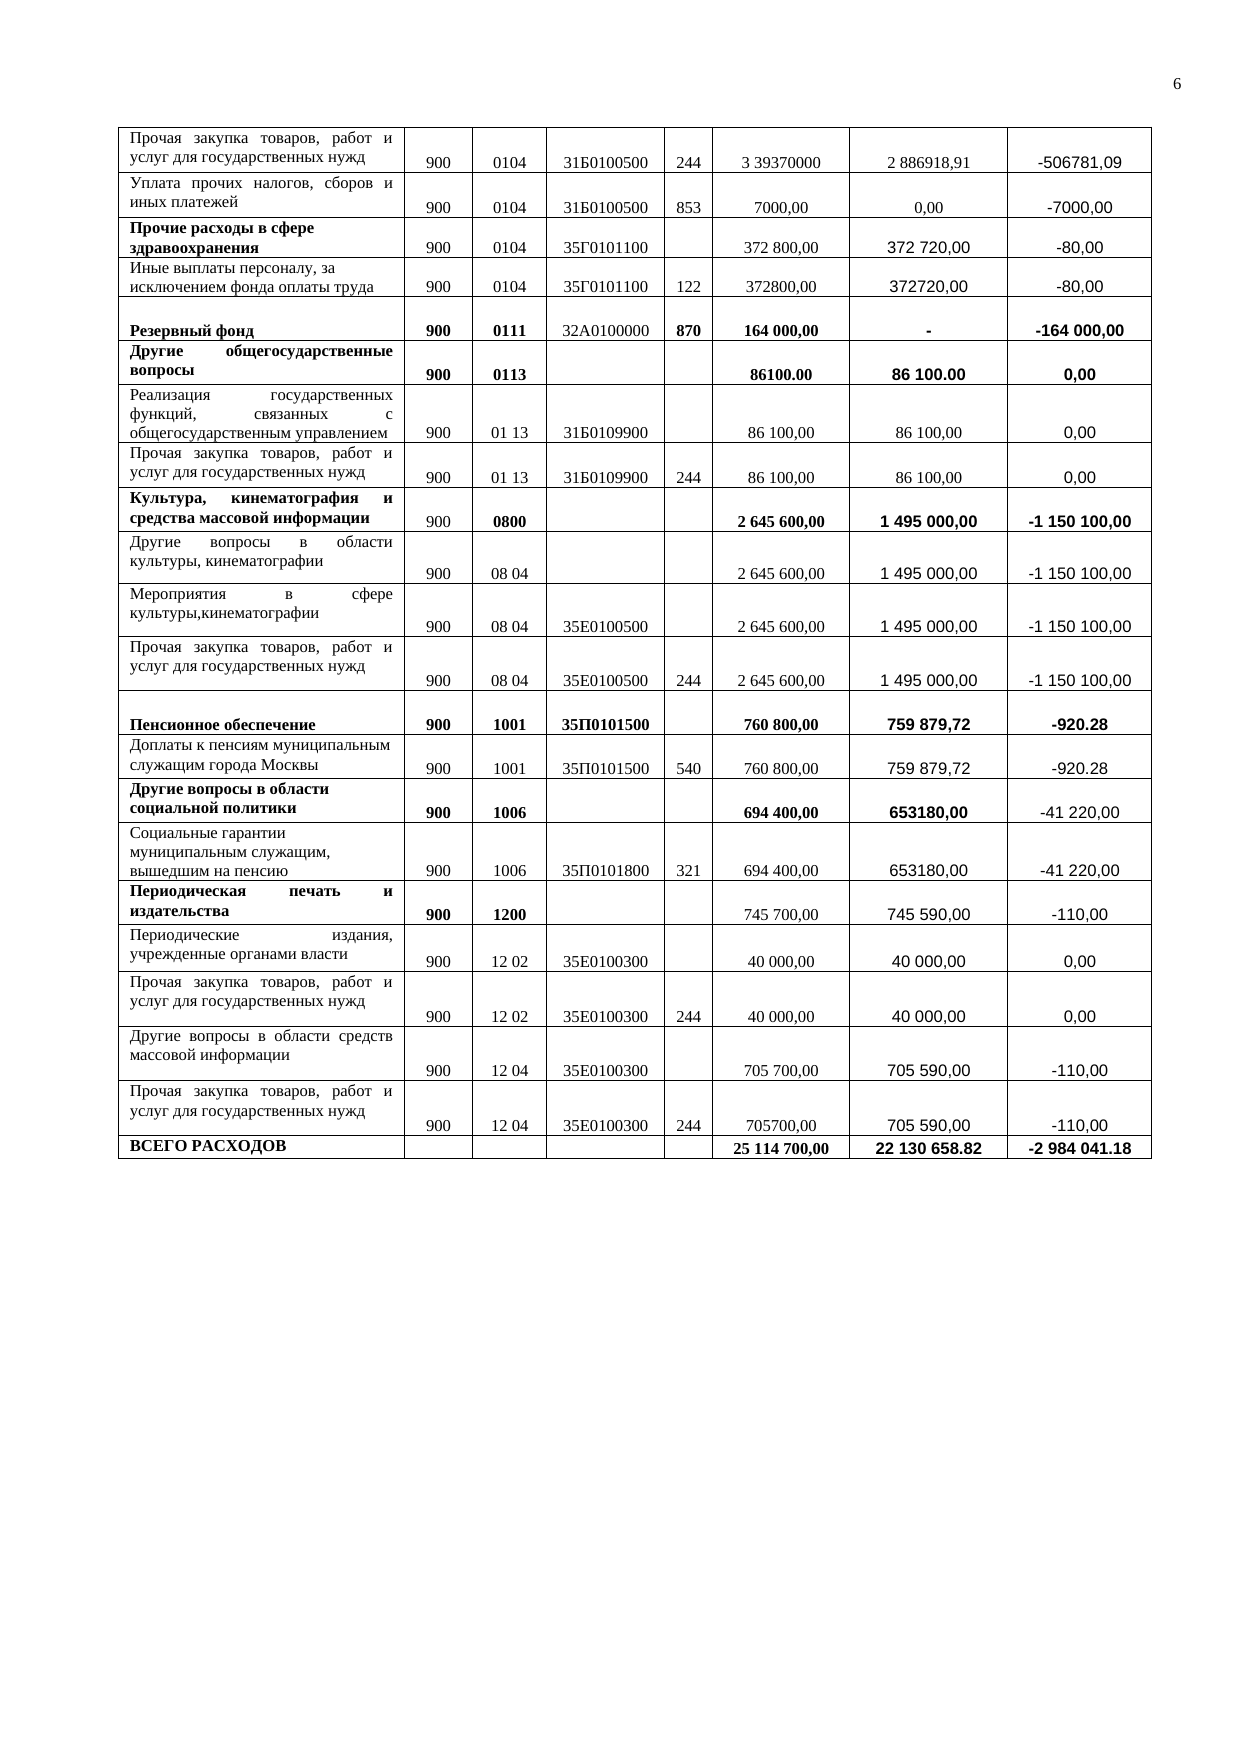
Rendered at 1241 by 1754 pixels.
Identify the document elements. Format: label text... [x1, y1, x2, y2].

table_cell 86 100,00 [850, 385, 1007, 442]
table_cell 0104 [473, 128, 546, 172]
table_cell 244 [665, 1081, 712, 1135]
table_cell -80,00 [1008, 258, 1151, 296]
table_cell 2 645 600,00 [713, 532, 849, 583]
table_cell 35Е0100300 [547, 1081, 664, 1135]
table_cell 35Е0100500 [547, 584, 664, 636]
table_cell 760 800,00 [713, 691, 849, 734]
table_cell 2 886918,91 [850, 128, 1007, 172]
table_cell -7000,00 [1008, 173, 1151, 217]
table_cell 35Г0101100 [547, 258, 664, 296]
table_cell 12 02 [473, 972, 546, 1026]
table_cell 3 39370000 [713, 128, 849, 172]
table_cell 900 [405, 443, 472, 487]
table_cell 900 [405, 735, 472, 778]
table_cell 1006 [473, 823, 546, 880]
table_cell Прочая закупка товаров, работ и услуг для государственных нужд [119, 128, 404, 172]
table_cell [405, 1136, 472, 1158]
table_cell 86 100.00 [850, 341, 1007, 383]
table_cell 35Е0100300 [547, 972, 664, 1026]
table_cell 0,00 [1008, 925, 1151, 971]
table_cell 31Б0100500 [547, 173, 664, 217]
table_cell -2 984 041.18 [1008, 1136, 1151, 1158]
table_cell [665, 341, 712, 383]
table_cell 900 [405, 925, 472, 971]
table_cell 1 495 000,00 [850, 488, 1007, 531]
table_cell 900 [405, 173, 472, 217]
table_cell 1006 [473, 779, 546, 822]
table_cell 1001 [473, 691, 546, 734]
table_cell 0,00 [1008, 972, 1151, 1026]
table_cell 1 495 000,00 [850, 584, 1007, 636]
table_cell 12 04 [473, 1027, 546, 1080]
table_cell -920.28 [1008, 691, 1151, 734]
table_cell 35Е0100300 [547, 1027, 664, 1080]
table_cell 694 400,00 [713, 779, 849, 822]
table_cell 31Б0109900 [547, 443, 664, 487]
table_cell 35П0101500 [547, 691, 664, 734]
table_cell 86 100,00 [850, 443, 1007, 487]
table_cell Социальные гарантии муниципальным служащим, вышедшим на пенсию [119, 823, 404, 880]
table_cell 0111 [473, 297, 546, 340]
table_cell 244 [665, 128, 712, 172]
table_cell 40 000,00 [713, 972, 849, 1026]
table_cell 0,00 [1008, 385, 1151, 442]
table_cell 900 [405, 258, 472, 296]
table_cell 900 [405, 1027, 472, 1080]
table_cell 40 000,00 [850, 972, 1007, 1026]
table_cell Прочая закупка товаров, работ и услуг для государственных нужд [119, 972, 404, 1026]
table_cell [665, 385, 712, 442]
table_cell 1 495 000,00 [850, 637, 1007, 690]
table_cell 0,00 [1008, 341, 1151, 383]
table_cell [547, 341, 664, 383]
table_cell 745 700,00 [713, 881, 849, 924]
table_cell 900 [405, 637, 472, 690]
table_cell [665, 1136, 712, 1158]
table_cell 900 [405, 972, 472, 1026]
table_cell 0,00 [850, 173, 1007, 217]
table_cell 900 [405, 341, 472, 383]
table_cell [547, 881, 664, 924]
table_cell [547, 779, 664, 822]
table_cell 759 879,72 [850, 735, 1007, 778]
table_cell 705 590,00 [850, 1081, 1007, 1135]
table_cell Другие вопросы в области социальной политики [119, 779, 404, 822]
table_cell 35Е0100500 [547, 637, 664, 690]
table_cell Доплаты к пенсиям муниципальным служащим города Москвы [119, 735, 404, 778]
table_cell 705 700,00 [713, 1027, 849, 1080]
table_cell 01 13 [473, 385, 546, 442]
table_cell 759 879,72 [850, 691, 1007, 734]
table_cell 164 000,00 [713, 297, 849, 340]
table_cell 25 114 700,00 [713, 1136, 849, 1158]
table_cell 35Г0101100 [547, 218, 664, 257]
table_cell [547, 488, 664, 531]
table_cell 0104 [473, 173, 546, 217]
table_cell Другие общегосударственные вопросы [119, 341, 404, 383]
table_cell Иные выплаты персоналу, за исключением фонда оплаты труда [119, 258, 404, 296]
table_cell 35Е0100300 [547, 925, 664, 971]
table_cell 900 [405, 488, 472, 531]
table_cell Другие вопросы в области культуры, кинематографии [119, 532, 404, 583]
table_cell 372720,00 [850, 258, 1007, 296]
table_cell Периодические издания, учрежденные органами власти [119, 925, 404, 971]
table_cell 31Б0109900 [547, 385, 664, 442]
table_cell 2 645 600,00 [713, 488, 849, 531]
table_cell Уплата прочих налогов, сборов и иных платежей [119, 173, 404, 217]
table_cell 0800 [473, 488, 546, 531]
table_cell 870 [665, 297, 712, 340]
table_cell 7000,00 [713, 173, 849, 217]
table_cell -1 150 100,00 [1008, 532, 1151, 583]
table_cell [665, 488, 712, 531]
table_cell 244 [665, 972, 712, 1026]
table_cell 12 04 [473, 1081, 546, 1135]
table_cell 705700,00 [713, 1081, 849, 1135]
table_cell [665, 925, 712, 971]
table_cell 653180,00 [850, 779, 1007, 822]
table_cell 86 100,00 [713, 443, 849, 487]
table_cell 0113 [473, 341, 546, 383]
table_cell -1 150 100,00 [1008, 488, 1151, 531]
table_cell 372800,00 [713, 258, 849, 296]
table_cell 900 [405, 881, 472, 924]
table_cell [547, 532, 664, 583]
table_cell -80,00 [1008, 218, 1151, 257]
table_cell 122 [665, 258, 712, 296]
table_cell 900 [405, 1081, 472, 1135]
table_cell Периодическая печать и издательства [119, 881, 404, 924]
table_cell [665, 881, 712, 924]
table_cell ВСЕГО РАСХОДОВ [119, 1136, 404, 1158]
table_cell 0,00 [1008, 443, 1151, 487]
table_cell Другие вопросы в области средств массовой информации [119, 1027, 404, 1080]
table_cell 1200 [473, 881, 546, 924]
table_cell 2 645 600,00 [713, 637, 849, 690]
table_cell 08 04 [473, 532, 546, 583]
table_cell -41 220,00 [1008, 823, 1151, 880]
table_cell [665, 218, 712, 257]
table_cell -920.28 [1008, 735, 1151, 778]
table_cell -110,00 [1008, 1081, 1151, 1135]
table_cell 900 [405, 823, 472, 880]
table_cell 900 [405, 584, 472, 636]
table_cell 0104 [473, 258, 546, 296]
table_cell 705 590,00 [850, 1027, 1007, 1080]
table_cell 853 [665, 173, 712, 217]
table_cell -506781,09 [1008, 128, 1151, 172]
table_cell Пенсионное обеспечение [119, 691, 404, 734]
table_cell 372 800,00 [713, 218, 849, 257]
table_cell Прочая закупка товаров, работ и услуг для государственных нужд [119, 637, 404, 690]
table_cell -1 150 100,00 [1008, 584, 1151, 636]
table_cell Мероприятия в сфере культуры,кинематографии [119, 584, 404, 636]
table_cell 244 [665, 443, 712, 487]
table_cell Культура, кинематография и средства массовой информации [119, 488, 404, 531]
table_cell - [850, 297, 1007, 340]
table_cell [665, 691, 712, 734]
table_cell 40 000,00 [713, 925, 849, 971]
table_cell 01 13 [473, 443, 546, 487]
table_cell Прочая закупка товаров, работ и услуг для государственных нужд [119, 1081, 404, 1135]
table_cell 760 800,00 [713, 735, 849, 778]
table_cell Прочая закупка товаров, работ и услуг для государственных нужд [119, 443, 404, 487]
table_cell 40 000,00 [850, 925, 1007, 971]
table_cell 321 [665, 823, 712, 880]
table_cell 1001 [473, 735, 546, 778]
table_cell 32А0100000 [547, 297, 664, 340]
table_cell [665, 779, 712, 822]
table_cell 12 02 [473, 925, 546, 971]
table_cell 31Б0100500 [547, 128, 664, 172]
table_cell 86100.00 [713, 341, 849, 383]
table_cell [665, 584, 712, 636]
table_cell 08 04 [473, 637, 546, 690]
table_cell 1 495 000,00 [850, 532, 1007, 583]
table_cell 540 [665, 735, 712, 778]
table_cell 900 [405, 128, 472, 172]
table_cell 745 590,00 [850, 881, 1007, 924]
table_cell 694 400,00 [713, 823, 849, 880]
table_cell Прочие расходы в сфере здравоохранения [119, 218, 404, 257]
table_cell [665, 1027, 712, 1080]
table_cell 22 130 658.82 [850, 1136, 1007, 1158]
table_cell [665, 532, 712, 583]
table_cell 900 [405, 691, 472, 734]
table_cell 86 100,00 [713, 385, 849, 442]
table_cell -110,00 [1008, 881, 1151, 924]
table_cell [547, 1136, 664, 1158]
table_cell 08 04 [473, 584, 546, 636]
table_cell -164 000,00 [1008, 297, 1151, 340]
table_cell -1 150 100,00 [1008, 637, 1151, 690]
table_cell [473, 1136, 546, 1158]
table_cell 900 [405, 385, 472, 442]
table_cell 2 645 600,00 [713, 584, 849, 636]
table_cell 900 [405, 218, 472, 257]
table_cell 900 [405, 779, 472, 822]
table_cell 653180,00 [850, 823, 1007, 880]
table_cell 900 [405, 532, 472, 583]
table_cell 900 [405, 297, 472, 340]
table_cell Резервный фонд [119, 297, 404, 340]
table_cell -110,00 [1008, 1027, 1151, 1080]
table_cell 35П0101500 [547, 735, 664, 778]
table_cell 35П0101800 [547, 823, 664, 880]
table_cell 244 [665, 637, 712, 690]
table_cell 0104 [473, 218, 546, 257]
table_cell -41 220,00 [1008, 779, 1151, 822]
table_cell Реализация государственных функций, связанных с общегосударственным управлением [119, 385, 404, 442]
table_cell 372 720,00 [850, 218, 1007, 257]
